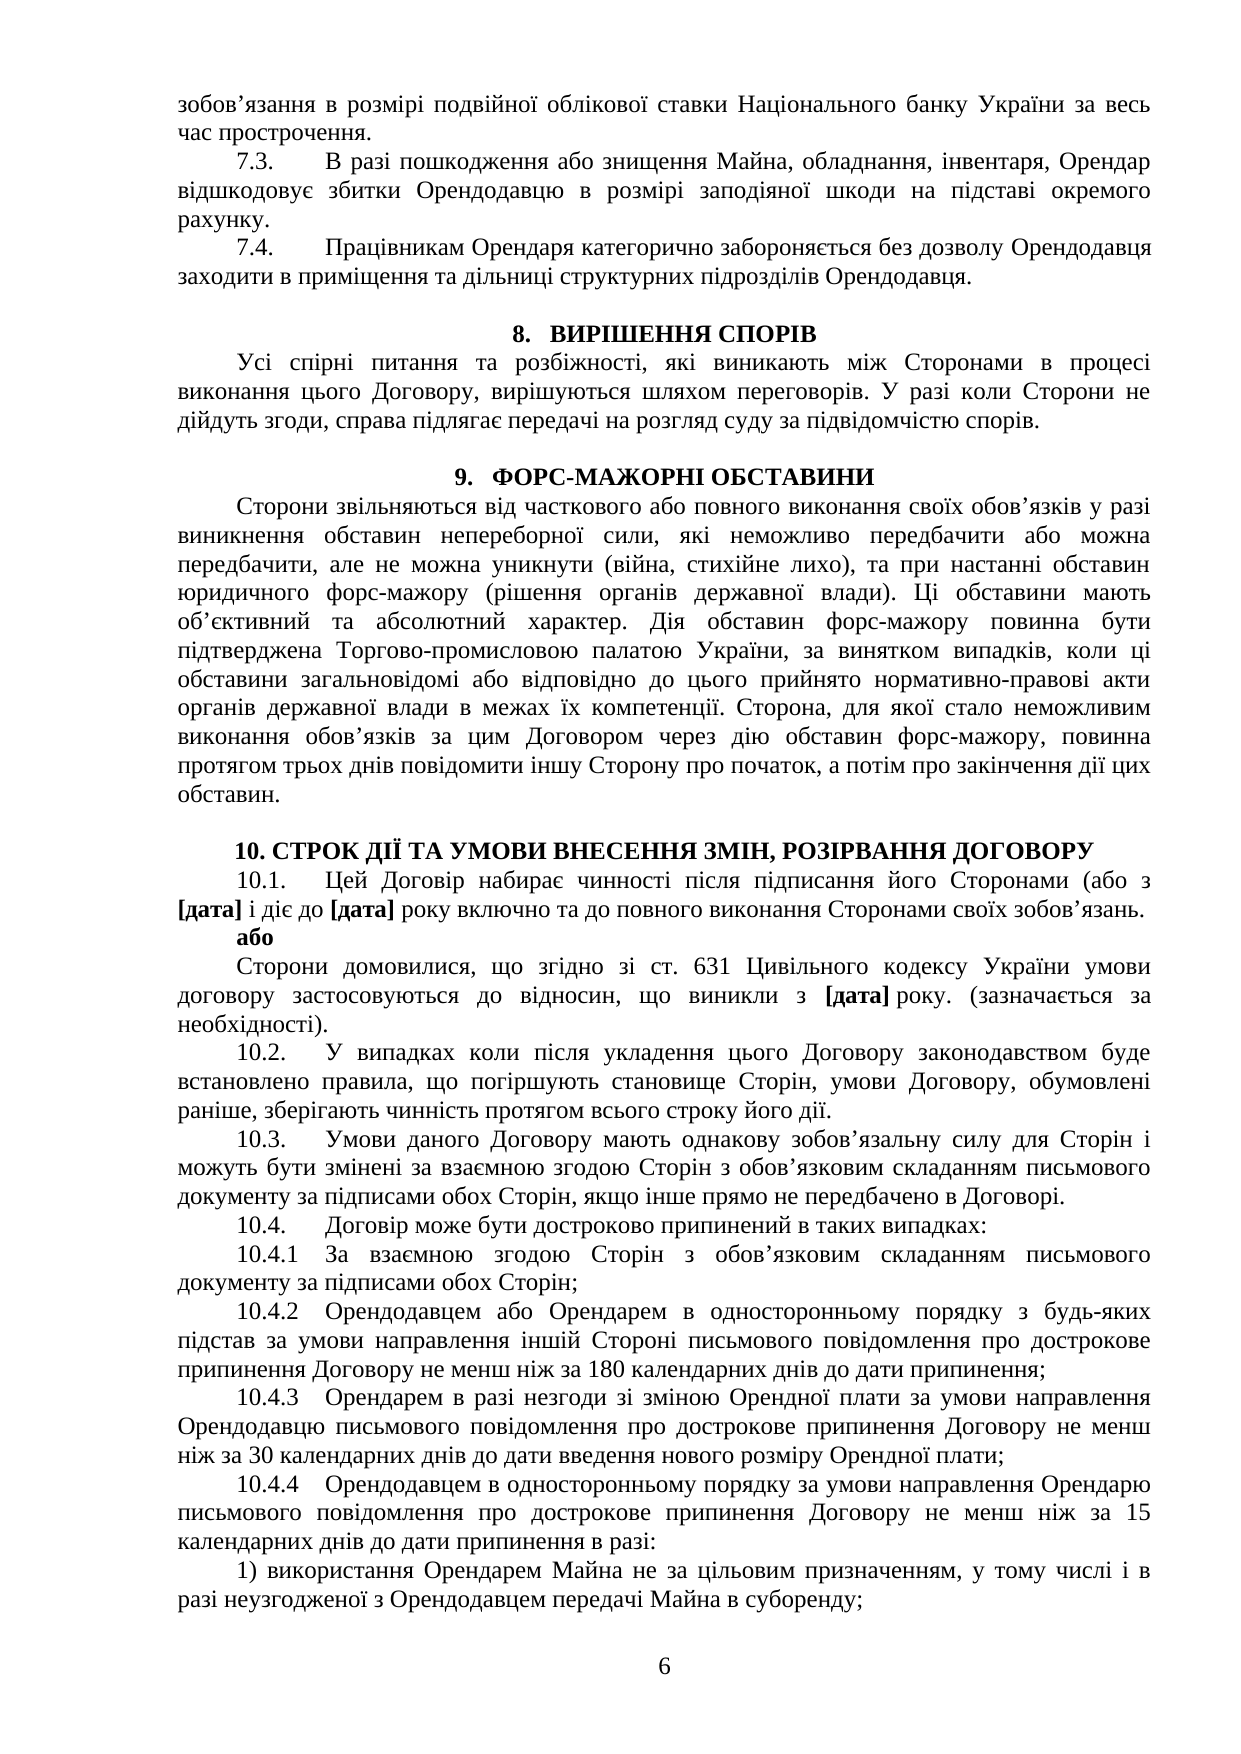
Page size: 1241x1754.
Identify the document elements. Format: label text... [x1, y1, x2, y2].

list ВИРІШЕННЯ СПОРІВ [177, 319, 1152, 347]
text 1) використання Орендарем Майна не за цільовим призначенням, у тому числі і в разі неузгодженої з Орендодавцем передачі Майна в суборенду; [177, 1555, 1152, 1612]
list Орендодавцем в односторонньому порядку за умови направлення Орендарю письмового повідомлення про дострокове припинення Договору не менш ніж за 15 календарних днів до дати припинення в разі: [177, 1469, 1152, 1555]
list У випадках коли після укладення цього Договору законодавством буде встановлено правила, що погіршують становище Сторін, умови Договору, обумовлені раніше, зберігають чинність протягом всього строку його дії. [177, 1037, 1152, 1124]
list ФОРС-МАЖОРНІ ОБСТАВИНИ [177, 462, 1152, 491]
list Умови даного Договору мають однакову зобов’язальну силу для Сторін і можуть бути змінені за взаємною згодою Сторін з обов’язковим складанням письмового документу за підписами обох Сторін, якщо інше прямо не передбачено в Договорі. [177, 1124, 1152, 1210]
list Орендарем в разі незгоди зі зміною Орендної плати за умови направлення Орендодавцю письмового повідомлення про дострокове припинення Договору не менш ніж за 30 календарних днів до дати введення нового розміру Орендної плати; [177, 1382, 1152, 1469]
list Договір може бути достроково припинений в таких випадках: [177, 1210, 1152, 1239]
text Сторони звільняються від часткового або повного виконання своїх обов’язків у разі виникнення обставин непереборної сили, які неможливо передбачити або можна передбачити, але не можна уникнути (війна, стихійне лихо), та при настанні обставин юридичного форс-мажору (рішення органів державної влади). Ці обставини мають об’єктивний та абсолютний характер. Дія обставин форс-мажору повинна бути підтверджена Торгово-промисловою палатою України, за винятком випадків, коли ці обставини загальновідомі або відповідно до цього прийнято нормативно-правові акти органів державної влади в межах їх компетенції. Сторона, для якої стало неможливим виконання обов’язків за цим Договором через дію обставин форс-мажору, повинна протягом трьох днів повідомити іншу Сторону про початок, а потім про закінчення дії цих обставин. [177, 491, 1152, 807]
list Орендодавцем або Орендарем в односторонньому порядку з будь-яких підстав за умови направлення іншій Стороні письмового повідомлення про дострокове припинення Договору не менш ніж за 180 календарних днів до дати припинення; [177, 1296, 1152, 1382]
list Цей Договір набирає чинності після підписання його Сторонами (або з [дата] і діє до [дата] року включно та до повного виконання Сторонами своїх зобов’язань. [177, 865, 1152, 922]
text Сторони домовилися, що згідно зі ст. 631 Цивільного кодексу України умови договору застосовуються до відносин, що виникли з [дата] року. (зазначається за необхідності). [177, 951, 1152, 1037]
text або [236, 922, 1152, 951]
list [177, 89, 1152, 146]
list Працівникам Орендаря категорично забороняється без дозволу орендодавця заходити в приміщення та дільниці структурних підрозділів Орендодавця. [177, 232, 1152, 290]
list СТРОК ДІЇ ТА УМОВИ ВНЕСЕННЯ ЗМІН, РОЗІРВАННЯ ДОГОВОРУ [177, 836, 1152, 865]
list За взаємною згодою Сторін з обов’язковим складанням письмового документу за підписами обох Сторін; [177, 1239, 1152, 1296]
list В разі пошкодження або знищення Майна, обладнання, інвентаря, Орендар відшкодовує збитки Орендодавцю в розмірі заподіяної шкоди на підставі окремого рахунку. [177, 146, 1152, 232]
text Усі спірні питання та розбіжності, які виникають між Сторонами в процесі виконання цього Договору, вирішуються шляхом переговорів. У разі коли Сторони не дійдуть згоди, справа підлягає передачі на розгляд суду за підвідомчістю спорів. [177, 347, 1152, 434]
